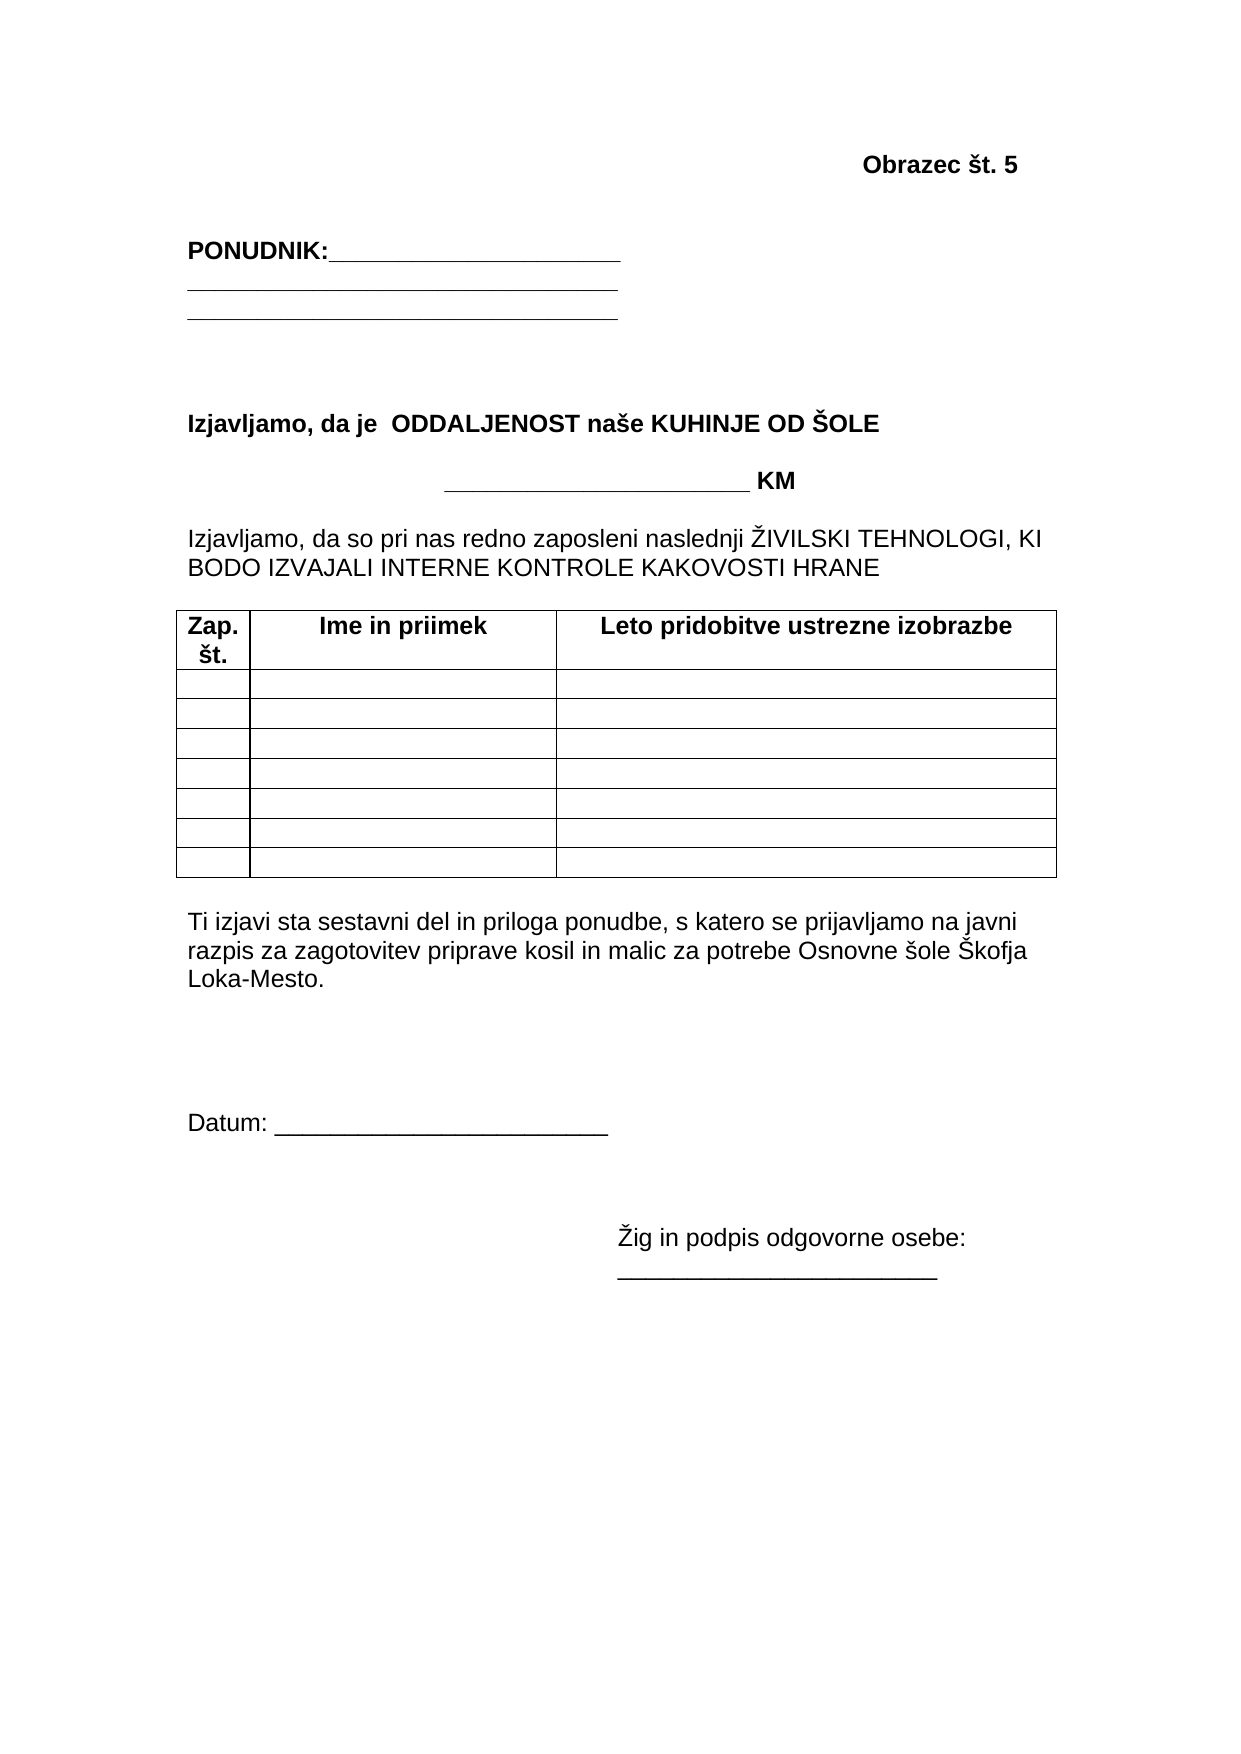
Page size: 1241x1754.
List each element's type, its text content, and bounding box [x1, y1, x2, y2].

table_cell [251, 729, 556, 758]
table_cell [177, 729, 249, 758]
table_cell [557, 670, 1056, 698]
text PONUDNIK:_____________________ [187, 236, 1053, 265]
table_header Ime in priimek [251, 611, 556, 668]
text _______________________________ [187, 265, 1053, 294]
table_cell [251, 848, 556, 877]
table_cell [557, 699, 1056, 728]
table_cell [251, 819, 556, 847]
text Izjavljamo, da je ODDALJENOST naše KUHINJE OD ŠOLE [187, 409, 1053, 437]
table_cell [251, 670, 556, 698]
table_cell [177, 848, 249, 877]
text _______________________________ [187, 294, 1053, 322]
table_header Zap. št. [177, 611, 249, 668]
text Izjavljamo, da so pri nas redno zaposleni naslednji ŽIVILSKI TEHNOLOGI, KI BODO IZVAJALI INTERNE KONTROLE KAKOVOSTI HRANE [187, 524, 1053, 581]
table_cell [557, 848, 1056, 877]
text Datum: ________________________ [187, 1108, 1053, 1137]
table_cell [557, 819, 1056, 847]
table_cell [177, 789, 249, 817]
table_cell [177, 759, 249, 788]
text Žig in podpis odgovorne osebe: [562, 1223, 1053, 1252]
table_cell [251, 789, 556, 817]
text _______________________ [562, 1252, 1053, 1281]
table_cell [177, 699, 249, 728]
table_cell [177, 670, 249, 698]
table_cell [177, 819, 249, 847]
table_header Leto pridobitve ustrezne izobrazbe [557, 611, 1056, 668]
table_cell [557, 759, 1056, 788]
text ______________________ KM [187, 466, 1053, 495]
table_cell [557, 729, 1056, 758]
table_cell [251, 759, 556, 788]
text Obrazec št. 5 [862, 150, 1053, 179]
table_cell [557, 789, 1056, 817]
text Ti izjavi sta sestavni del in priloga ponudbe, s katero se prijavljamo na javni razpis za zagotovitev priprave kosil in malic za potrebe Osnovne šole Škofja Loka-Mesto. [187, 907, 1053, 993]
table_cell [251, 699, 556, 728]
